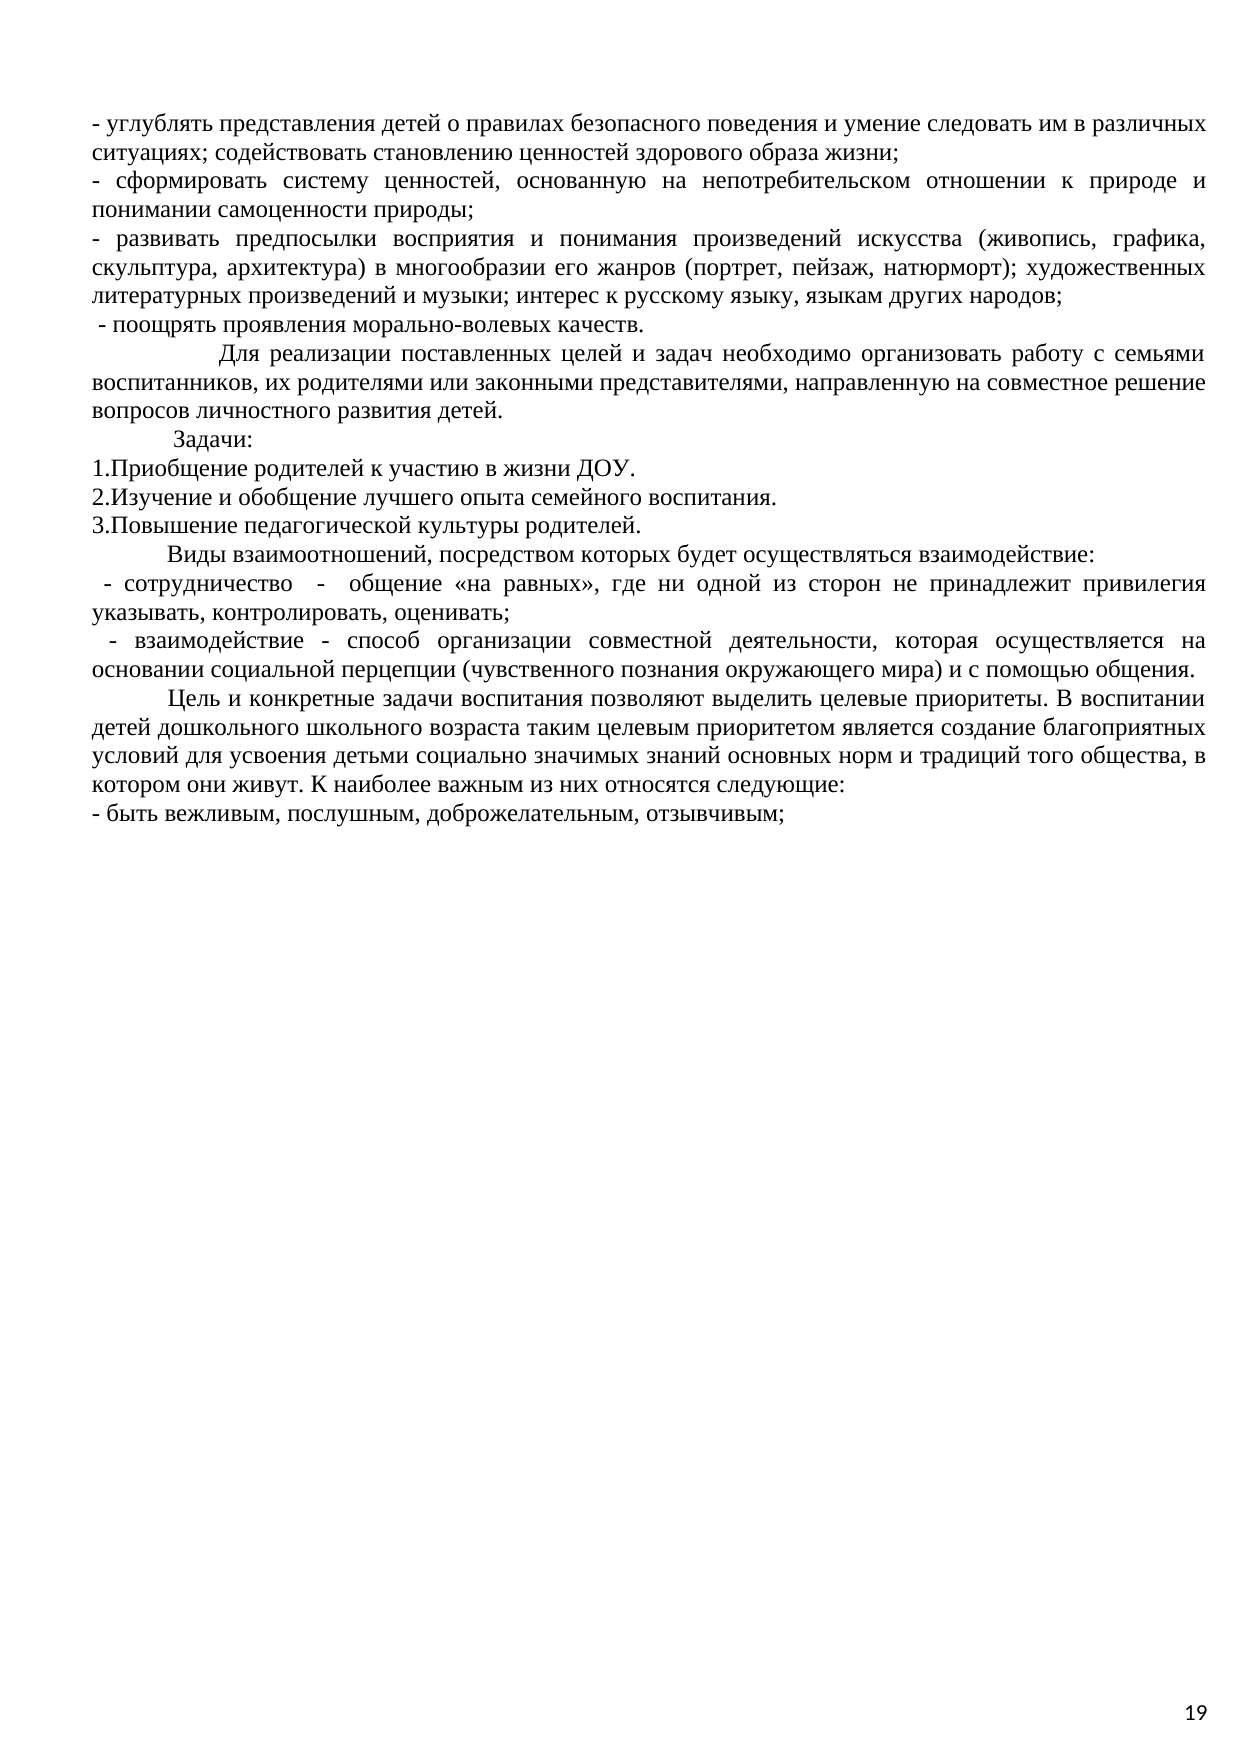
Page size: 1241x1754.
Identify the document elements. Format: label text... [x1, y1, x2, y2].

text Задачи: [92, 424, 1207, 453]
text - взаимодействие - способ организации совместной деятельности, которая осуществляется на основании социальной перцепции (чувственного познания окружающего мира) и с помощью общения. [92, 626, 1207, 683]
text 3.Повышение педагогической культуры родителей. [92, 511, 1207, 539]
text - сформировать систему ценностей, основанную на непотребительском отношении к природе и понимании самоценности природы; [92, 166, 1207, 223]
text 1.Приобщение родителей к участию в жизни ДОУ. [92, 453, 1207, 482]
text - поощрять проявления морально-волевых качеств. [92, 309, 1207, 338]
text - сотрудничество - общение «на равных», где ни одной из сторон не принадлежит привилегия указывать, контролировать, оценивать; [92, 568, 1207, 626]
text Виды взаимоотношений, посредством которых будет осуществляться взаимодействие: [92, 539, 1207, 568]
text - развивать предпосылки восприятия и понимания произведений искусства (живопись, графика, скульптура, архитектура) в многообразии его жанров (портрет, пейзаж, натюрморт); художественных литературных произведений и музыки; интерес к русскому языку, языкам других народов; [92, 223, 1207, 309]
text Для реализации поставленных целей и задач необходимо организовать работу с семьями воспитанников, их родителями или законными представителями, направленную на совместное решение вопросов личностного развития детей. [92, 338, 1207, 424]
text 2.Изучение и обобщение лучшего опыта семейного воспитания. [92, 482, 1207, 511]
text - углублять представления детей о правилах безопасного поведения и умение следовать им в различных ситуациях; содействовать становлению ценностей здорового образа жизни; [92, 108, 1207, 166]
text Цель и конкретные задачи воспитания позволяют выделить целевые приоритеты. В воспитании детей дошкольного школьного возраста таким целевым приоритетом является создание благоприятных условий для усвоения детьми социально значимых знаний основных норм и традиций того общества, в котором они живут. К наиболее важным из них относятся следующие: [92, 683, 1207, 798]
text - быть вежливым, послушным, доброжелательным, отзывчивым; [92, 798, 1207, 827]
